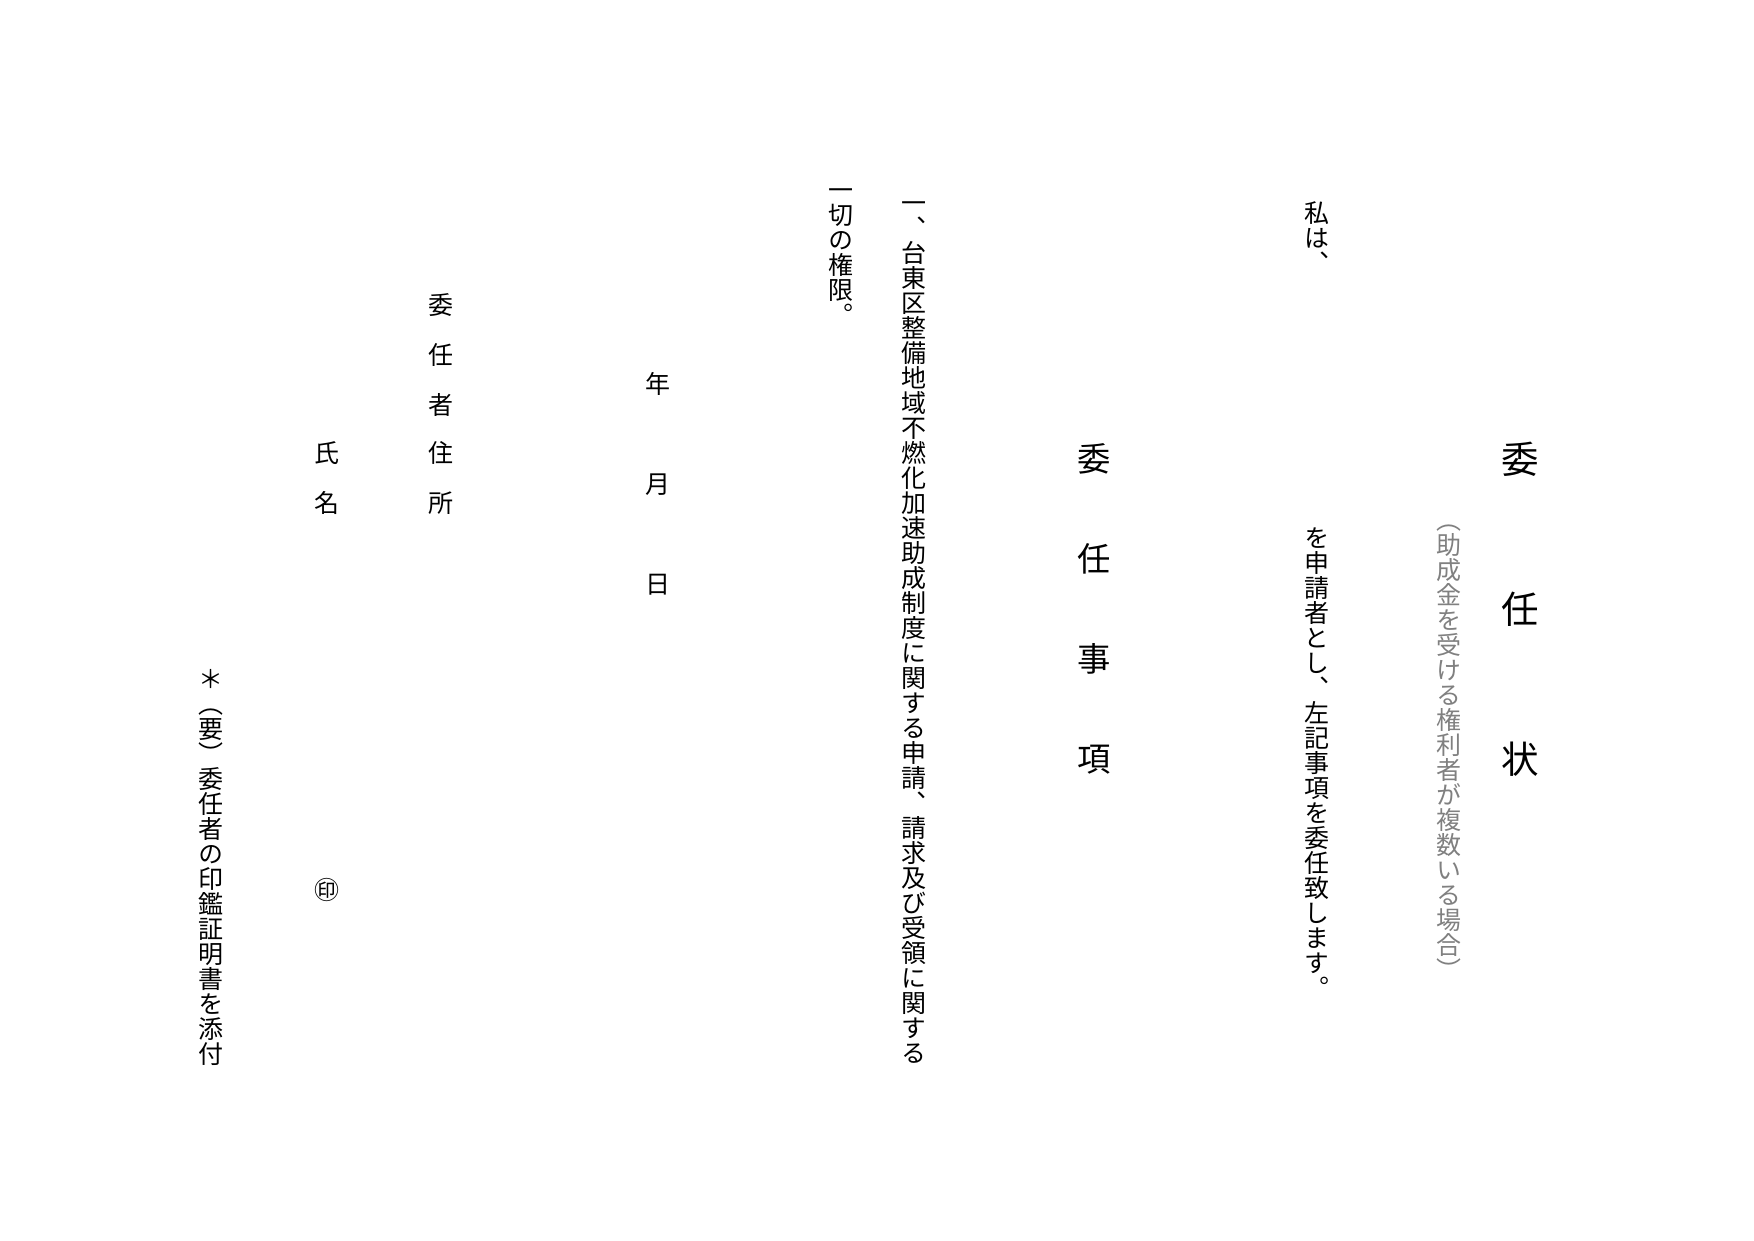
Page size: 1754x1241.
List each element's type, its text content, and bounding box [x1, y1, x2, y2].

text 委 任 状 [1493, 177, 1547, 1041]
subtitle 氏 名 ㊞ [309, 429, 345, 1066]
text 委 任 者 住 所 [423, 292, 459, 1066]
text ＊（要）委任者の印鑑証明書を添付 [193, 177, 229, 1066]
subtitle 委 任 事 項 [1070, 177, 1119, 1040]
text 一、台東区整備地域不燃化加速助成制度に関する申請、請求及び受領に関する一切の権限。 [823, 177, 932, 1066]
text 私は、 を申請者とし、左記事項を委任致します。 [1299, 200, 1335, 1066]
text 年 月 日 [640, 246, 676, 1066]
